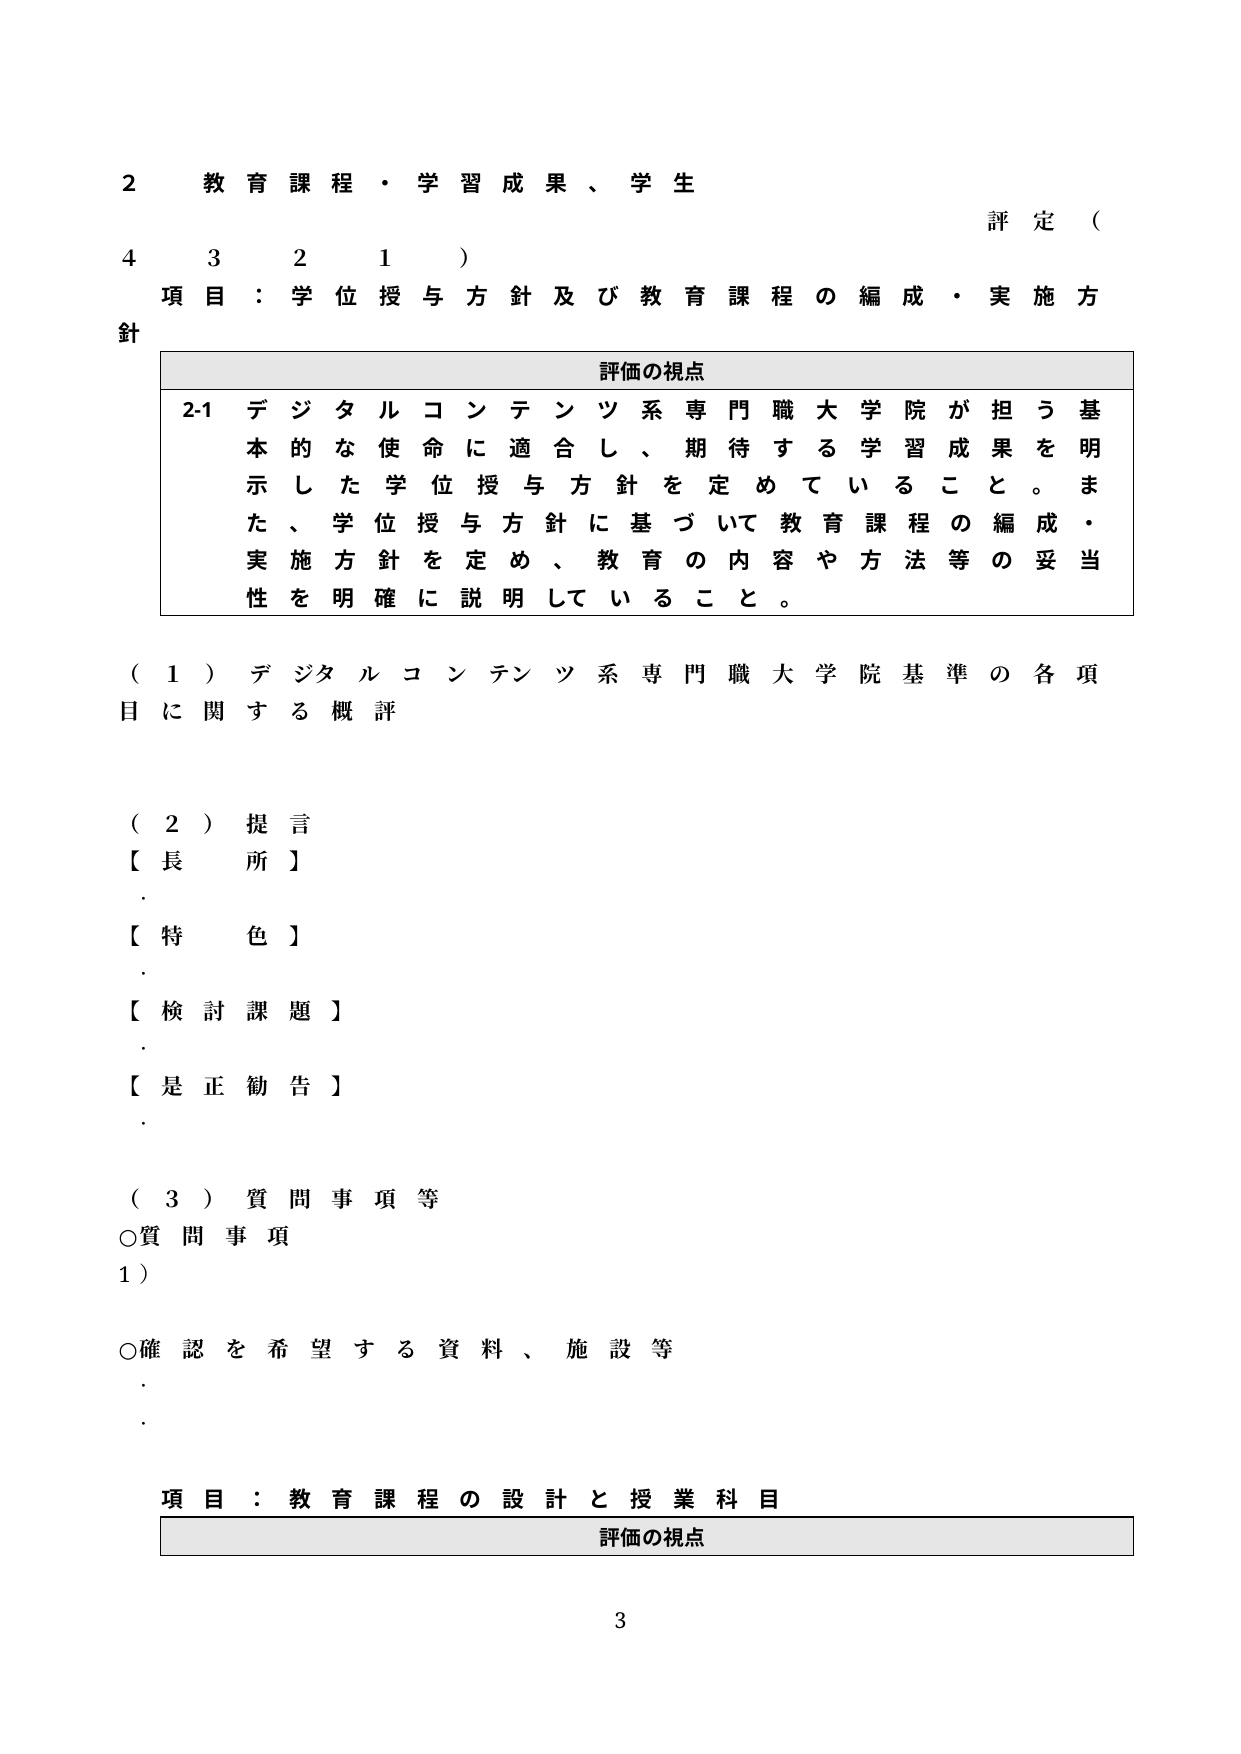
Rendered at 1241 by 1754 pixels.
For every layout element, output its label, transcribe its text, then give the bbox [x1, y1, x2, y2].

text （１）デジタルコンテンツ系専門職大学院基準の各項目に関する概評 [118, 654, 1122, 729]
text 評定（ ４ ３ ２ １ ） [118, 201, 1122, 276]
text 【検討課題】 [118, 991, 1122, 1029]
subtitle ２ 教育課程・学習成果、学生 [118, 163, 1122, 201]
text 【長 所】 [118, 841, 1122, 879]
text 項目：学位授与方針及び教育課程の編成・実施方針 [118, 276, 1122, 351]
table_cell デジタルコンテンツ系専門職大学院が担う基本的な使命に適合し、期待する学習成果を明示した学位授与方針を定めていること。また、学位授与方針に基づいて教育課程の編成・実施方針を定め、教育の内容や方法等の妥当性を明確に説明していること。 [234, 390, 1133, 615]
table_header 評価の視点 [161, 1518, 1133, 1555]
text ○質問事項 [118, 1216, 1122, 1254]
text （２）提言 [118, 804, 1122, 841]
text 【特 色】 [118, 916, 1122, 954]
table_cell 2-1 [161, 390, 234, 615]
table_header 評価の視点 [161, 352, 1133, 389]
text 項目：教育課程の設計と授業科目 [118, 1479, 1122, 1516]
text （３）質問事項等 [118, 1179, 1122, 1216]
text 【是正勧告】 [118, 1066, 1122, 1104]
text ○確認を希望する資料、施設等 [118, 1329, 1122, 1366]
